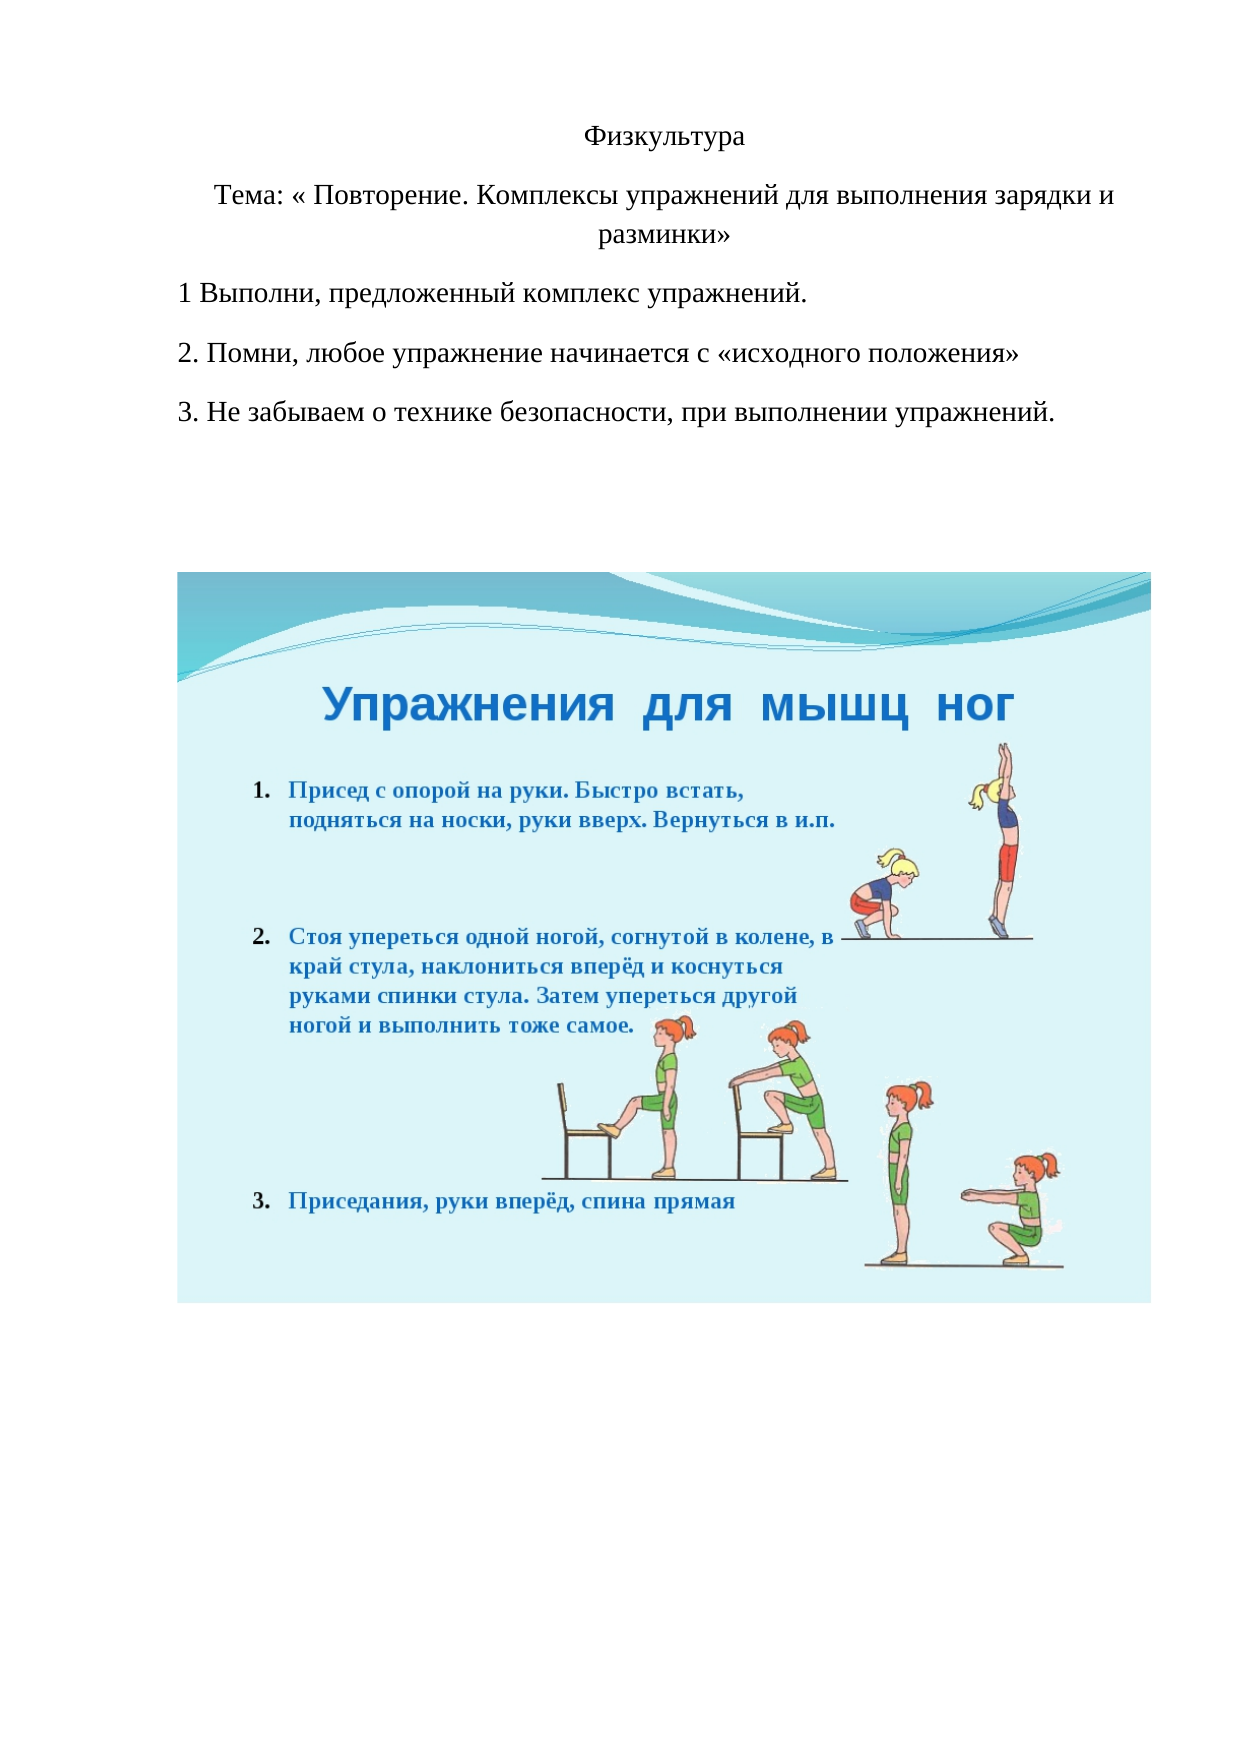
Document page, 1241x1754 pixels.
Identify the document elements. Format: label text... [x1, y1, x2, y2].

text Тема: « Повторение. Комплексы упражнений для выполнения зарядки и разминки» [177, 177, 1152, 249]
text 1 Выполни, предложенный комплекс упражнений. [177, 275, 1152, 309]
text 3. Не забываем о технике безопасности, при выполнении упражнений. [177, 394, 1152, 428]
text 2. Помни, любое упражнение начинается с «исходного положения» [177, 335, 1152, 368]
picture [177, 572, 1152, 1304]
text Физкультура [177, 118, 1152, 152]
